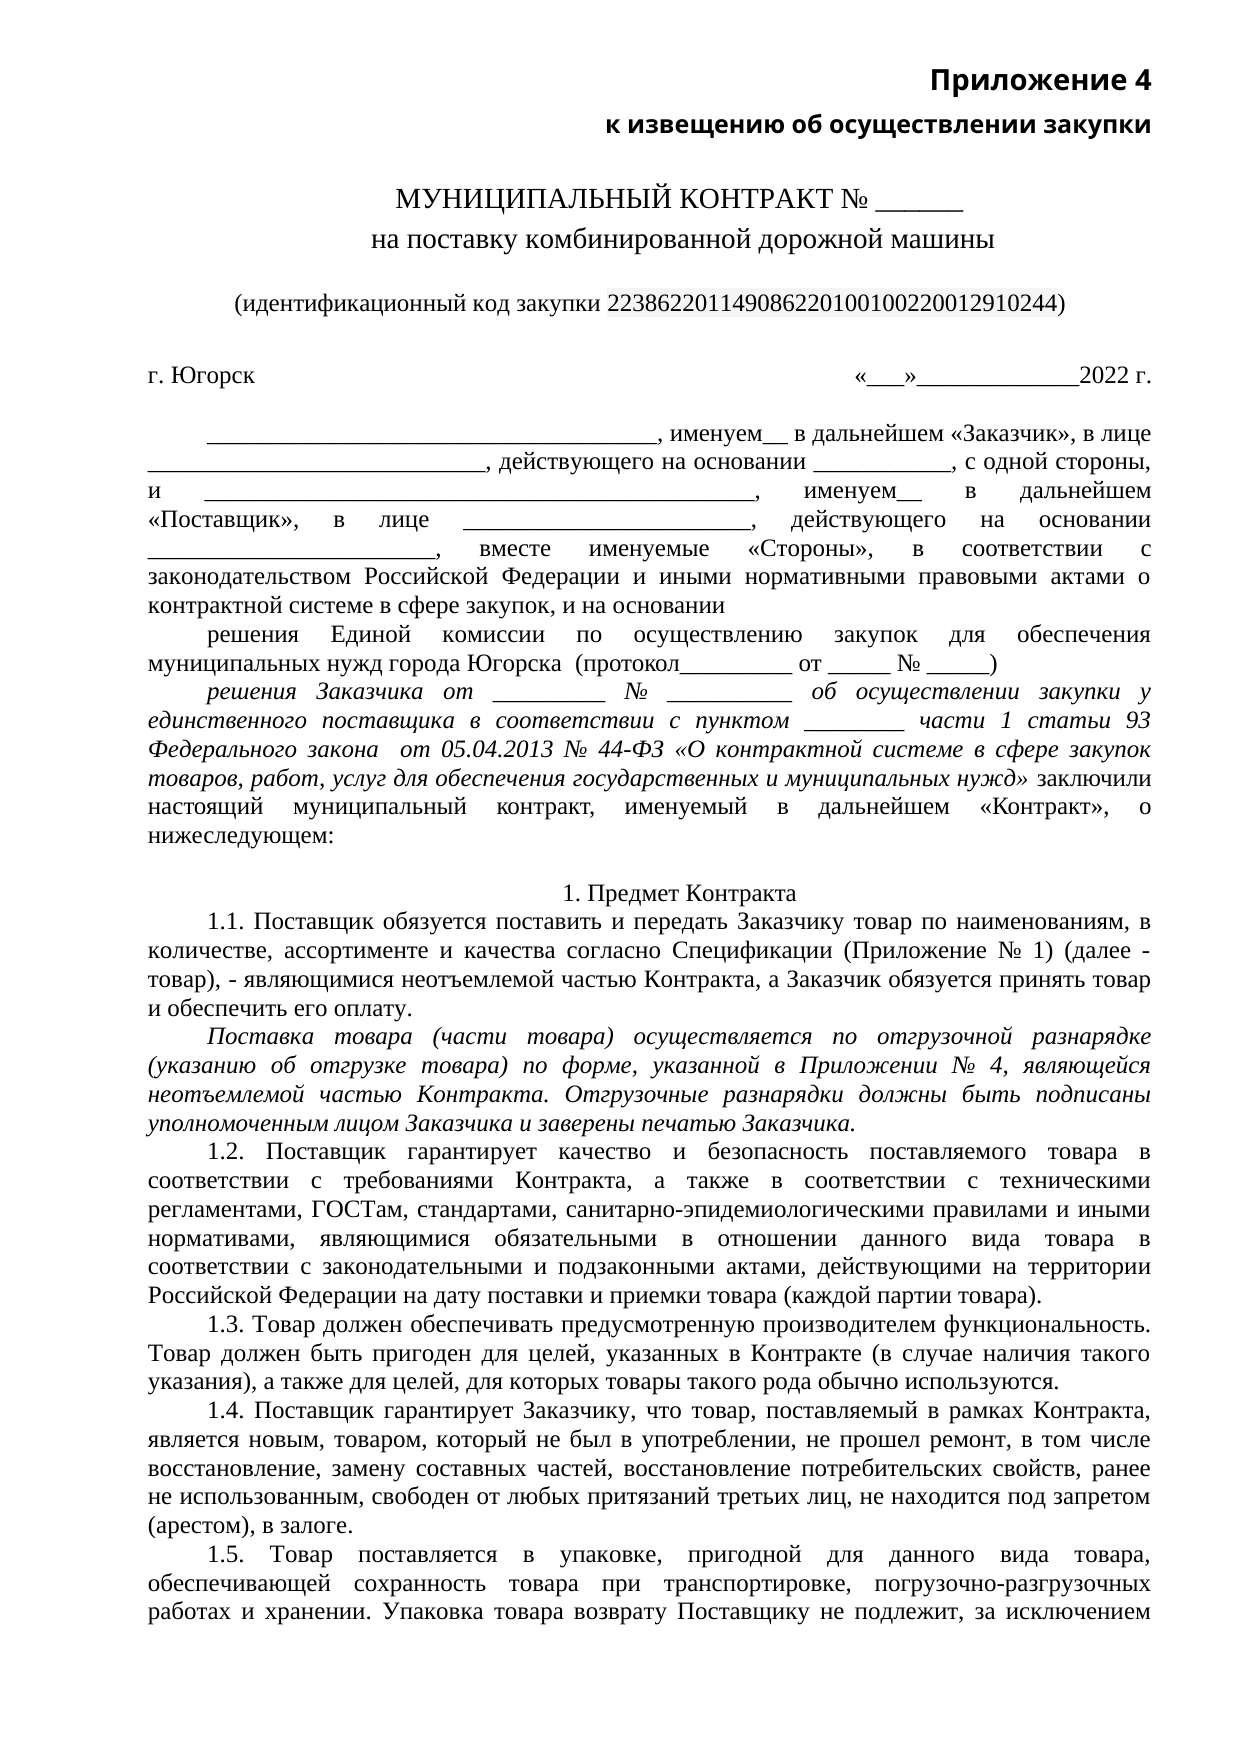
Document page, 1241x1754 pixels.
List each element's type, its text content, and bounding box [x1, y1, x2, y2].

text (идентификационный код закупки 223862201149086220100100220012910244) [148, 288, 607, 317]
text 1.3. Товар должен обеспечивать предусмотренную производителем функциональность. Товар должен быть пригоден для целей, указанных в Контракте (в случае наличия такого указания), а также для целей, для которых товары такого рода обычно используются. [148, 1309, 1152, 1395]
text решения Заказчика от _________ № __________ об осуществлении закупки у единственного поставщика в соответствии с пунктом ________ части 1 статьи 93 Федерального закона от 05.04.2013 № 44-ФЗ «О контрактной системе в сфере закупок товаров, работ, услуг для обеспечения государственных и муниципальных нужд» заключили настоящий муниципальный контракт, именуемый в дальнейшем «Контракт», о нижеследующем: [148, 676, 1152, 849]
text 1. Предмет Контракта [148, 878, 1152, 906]
text решения Единой комиссии по осуществлению закупок для обеспечения муниципальных нужд города Югорска (протокол_________ от _____ № _____) [148, 619, 1152, 676]
text Приложение 4 [148, 59, 1152, 99]
text г. Югорск «___»_____________2022 г. [148, 360, 1152, 418]
text 1.2. Поставщик гарантирует качество и безопасность поставляемого товара в соответствии с требованиями Контракта, а также в соответствии с техническими регламентами, ГОСТам, стандартами, санитарно-эпидемиологическими правилами и иными нормативами, являющимися обязательными в отношении данного вида товара в соответствии с законодательными и подзаконными актами, действующими на территории Российской Федерации на дату поставки и приемки товара (каждой партии товара). [148, 1136, 1152, 1309]
text 1.1. Поставщик обязуется поставить и передать Заказчику товар по наименованиям, в количестве, ассортименте и качества согласно Спецификации (Приложение № 1) (далее - товар), - являющимися неотъемлемой частью Контракта, а Заказчик обязуется принять товар и обеспечить его оплату. [148, 906, 1152, 1021]
text ____________________________________, именуем__ в дальнейшем «Заказчик», в лице ___________________________, действующего на основании ___________, с одной стороны, и ____________________________________________, именуем__ в дальнейшем «Поставщик», в лице _______________________, действующего на основании _______________________, вместе именуемые «Стороны», в соответствии с законодательством Российской Федерации и иными нормативными правовыми актами о контрактной системе в сфере закупок, и на основании [148, 418, 1152, 619]
text на поставку комбинированной дорожной машины [148, 221, 1152, 255]
text Поставка товара (части товара) осуществляется по отгрузочной разнарядке (указанию об отгрузке товара) по форме, указанной в Приложении № 4, являющейся неотъемлемой частью Контракта. Отгрузочные разнарядки должны быть подписаны уполномоченным лицом Заказчика и заверены печатью Заказчика. [148, 1021, 1152, 1136]
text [148, 1539, 1152, 1625]
text 1.4. Поставщик гарантирует Заказчику, что товар, поставляемый в рамках Контракта, является новым, товаром, который не был в употреблении, не прошел ремонт, в том числе восстановление, замену составных частей, восстановление потребительских свойств, ранее не использованным, свободен от любых притязаний третьих лиц, не находится под запретом (арестом), в залоге. [148, 1395, 1152, 1539]
text к извещению об осуществлении закупки [148, 107, 1152, 141]
text Муниципальный контракт № ______ [148, 181, 1152, 214]
